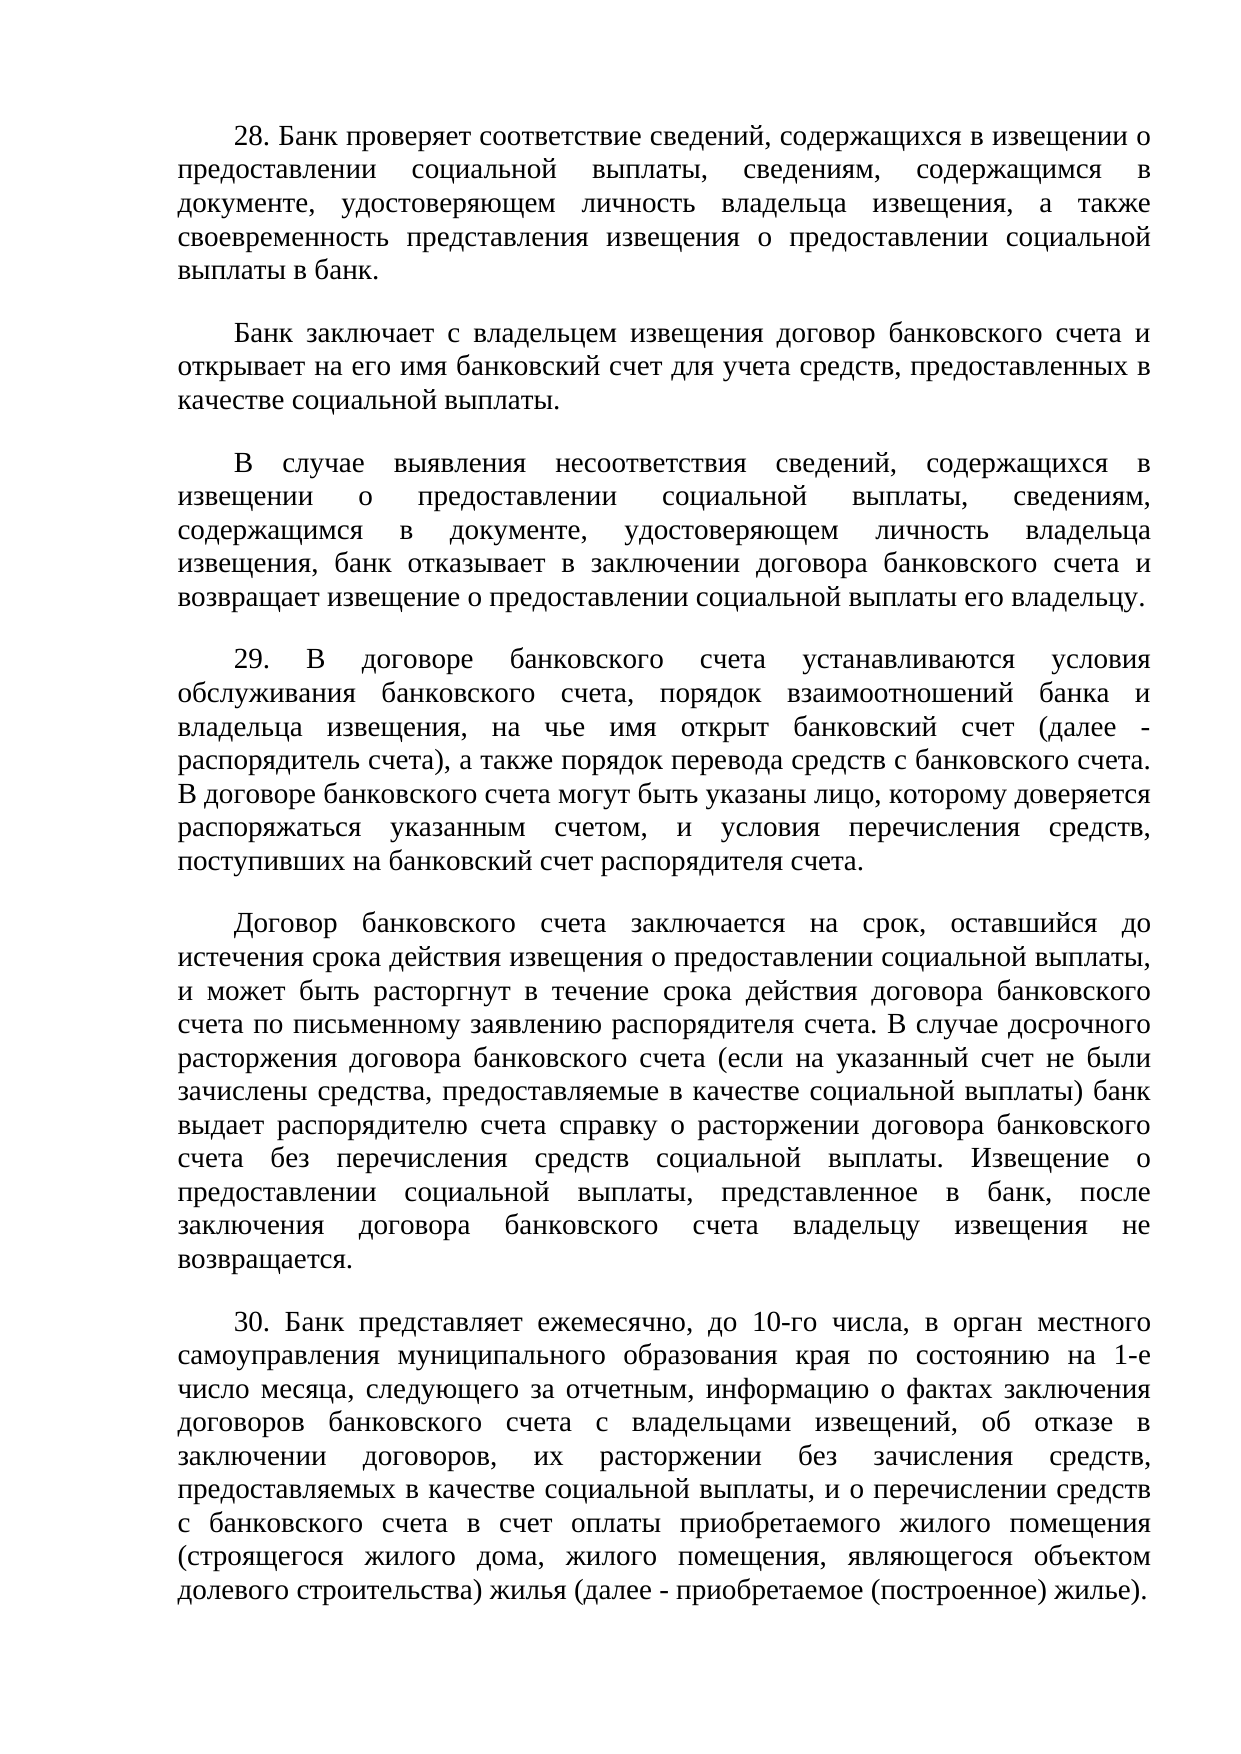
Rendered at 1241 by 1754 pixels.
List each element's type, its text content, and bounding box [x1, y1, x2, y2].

text 28. Банк проверяет соответствие сведений, содержащихся в извещении о предоставлении социальной выплаты, сведениям, содержащимся в документе, удостоверяющем личность владельца извещения, а также своевременность представления извещения о предоставлении социальной выплаты в банк. [177, 118, 1152, 286]
text Договор банковского счета заключается на срок, оставшийся до истечения срока действия извещения о предоставлении социальной выплаты, и может быть расторгнут в течение срока действия договора банковского счета по письменному заявлению распорядителя счета. В случае досрочного расторжения договора банковского счета (если на указанный счет не были зачислены средства, предоставляемые в качестве социальной выплаты) банк выдает распорядителю счета справку о расторжении договора банковского счета без перечисления средств социальной выплаты. Извещение о предоставлении социальной выплаты, представленное в банк, после заключения договора банковского счета владельцу извещения не возвращается. [177, 906, 1152, 1274]
text В случае выявления несоответствия сведений, содержащихся в извещении о предоставлении социальной выплаты, сведениям, содержащимся в документе, удостоверяющем личность владельца извещения, банк отказывает в заключении договора банковского счета и возвращает извещение о предоставлении социальной выплаты его владельцу. [177, 445, 1152, 612]
text Банк заключает с владельцем извещения договор банковского счета и открывает на его имя банковский счет для учета средств, предоставленных в качестве социальной выплаты. [177, 315, 1152, 416]
text 30. Банк представляет ежемесячно, до 10-го числа, в орган местного самоуправления муниципального образования края по состоянию на 1-е число месяца, следующего за отчетным, информацию о фактах заключения договоров банковского счета с владельцами извещений, об отказе в заключении договоров, их расторжении без зачисления средств, предоставляемых в качестве социальной выплаты, и о перечислении средств с банковского счета в счет оплаты приобретаемого жилого помещения (строящегося жилого дома, жилого помещения, являющегося объектом долевого строительства) жилья (далее - приобретаемое (построенное) жилье). [177, 1304, 1152, 1606]
text 29. В договоре банковского счета устанавливаются условия обслуживания банковского счета, порядок взаимоотношений банка и владельца извещения, на чье имя открыт банковский счет (далее - распорядитель счета), а также порядок перевода средств с банковского счета. В договоре банковского счета могут быть указаны лицо, которому доверяется распоряжаться указанным счетом, и условия перечисления средств, поступивших на банковский счет распорядителя счета. [177, 642, 1152, 876]
